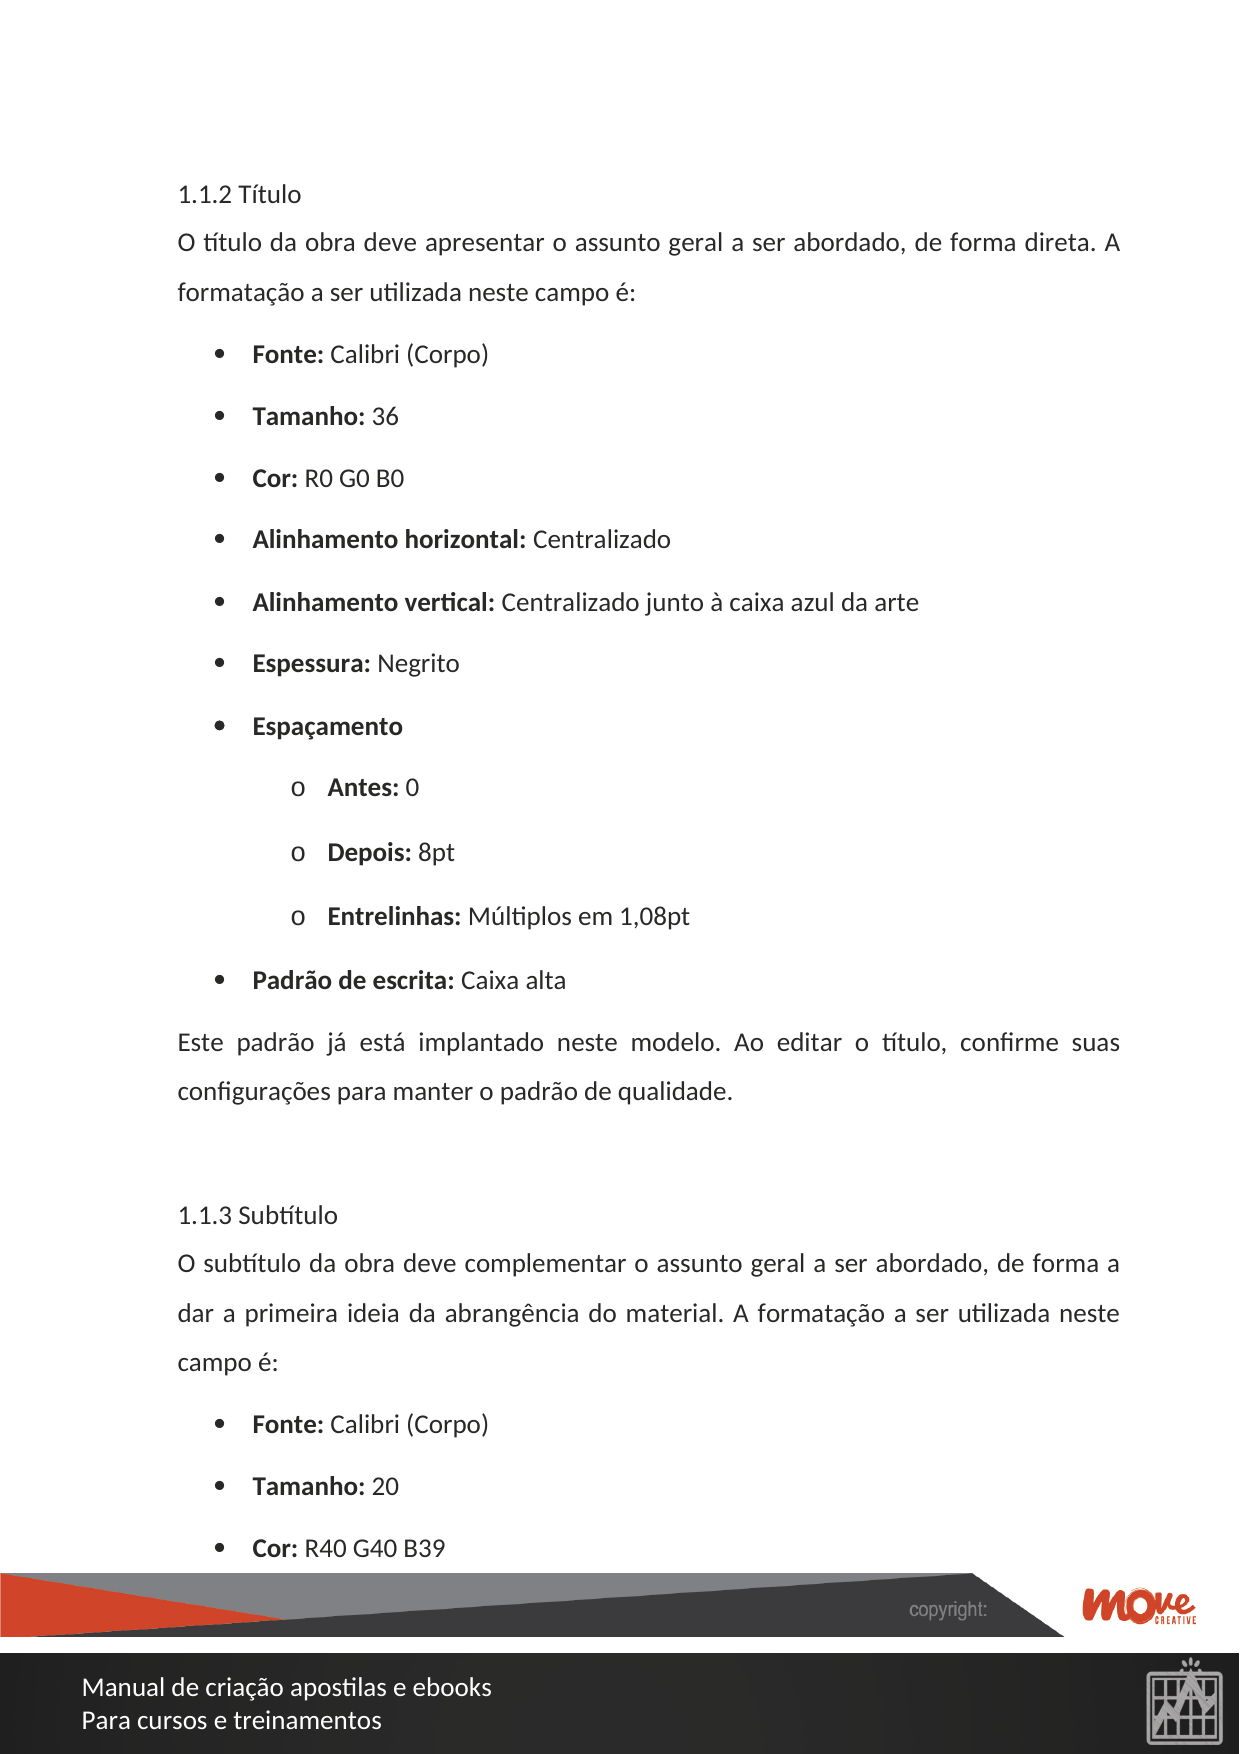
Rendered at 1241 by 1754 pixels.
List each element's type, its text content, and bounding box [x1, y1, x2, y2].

list Depois: 8pt [290, 835, 1122, 869]
list Cor: R40 G40 B39 [215, 1531, 1122, 1564]
list Alinhamento vertical: Centralizado junto à caixa azul da arte [215, 585, 1122, 618]
list Fonte: Calibri (Corpo) [215, 1407, 1122, 1440]
text O título da obra deve apresentar o assunto geral a ser abordado, de forma direta. A formatação a ser utilizada neste campo é: [177, 225, 1122, 308]
text Este padrão já está implantado neste modelo. Ao editar o título, confirme suas configurações para manter o padrão de qualidade. [177, 1025, 1122, 1107]
list Tamanho: 36 [215, 399, 1122, 432]
list Espaçamento [215, 709, 1122, 742]
subtitle 1.1.3 Subtítulo [177, 1198, 1122, 1231]
text O subtítulo da obra deve complementar o assunto geral a ser abordado, de forma a dar a primeira ideia da abrangência do material. A formatação a ser utilizada neste campo é: [177, 1246, 1122, 1378]
list Fonte: Calibri (Corpo) [215, 337, 1122, 370]
picture [0, 1573, 1236, 1637]
list Espessura: Negrito [215, 647, 1122, 680]
picture [0, 1653, 1239, 1754]
subtitle 1.1.2 Título [177, 177, 1122, 210]
list Antes: 0 [290, 771, 1122, 805]
list Padrão de escrita: Caixa alta [215, 963, 1122, 996]
list Cor: R0 G0 B0 [215, 461, 1122, 494]
list Tamanho: 20 [215, 1469, 1122, 1502]
list Entrelinhas: Múltiplos em 1,08pt [290, 899, 1122, 933]
list Alinhamento horizontal: Centralizado [215, 523, 1122, 556]
